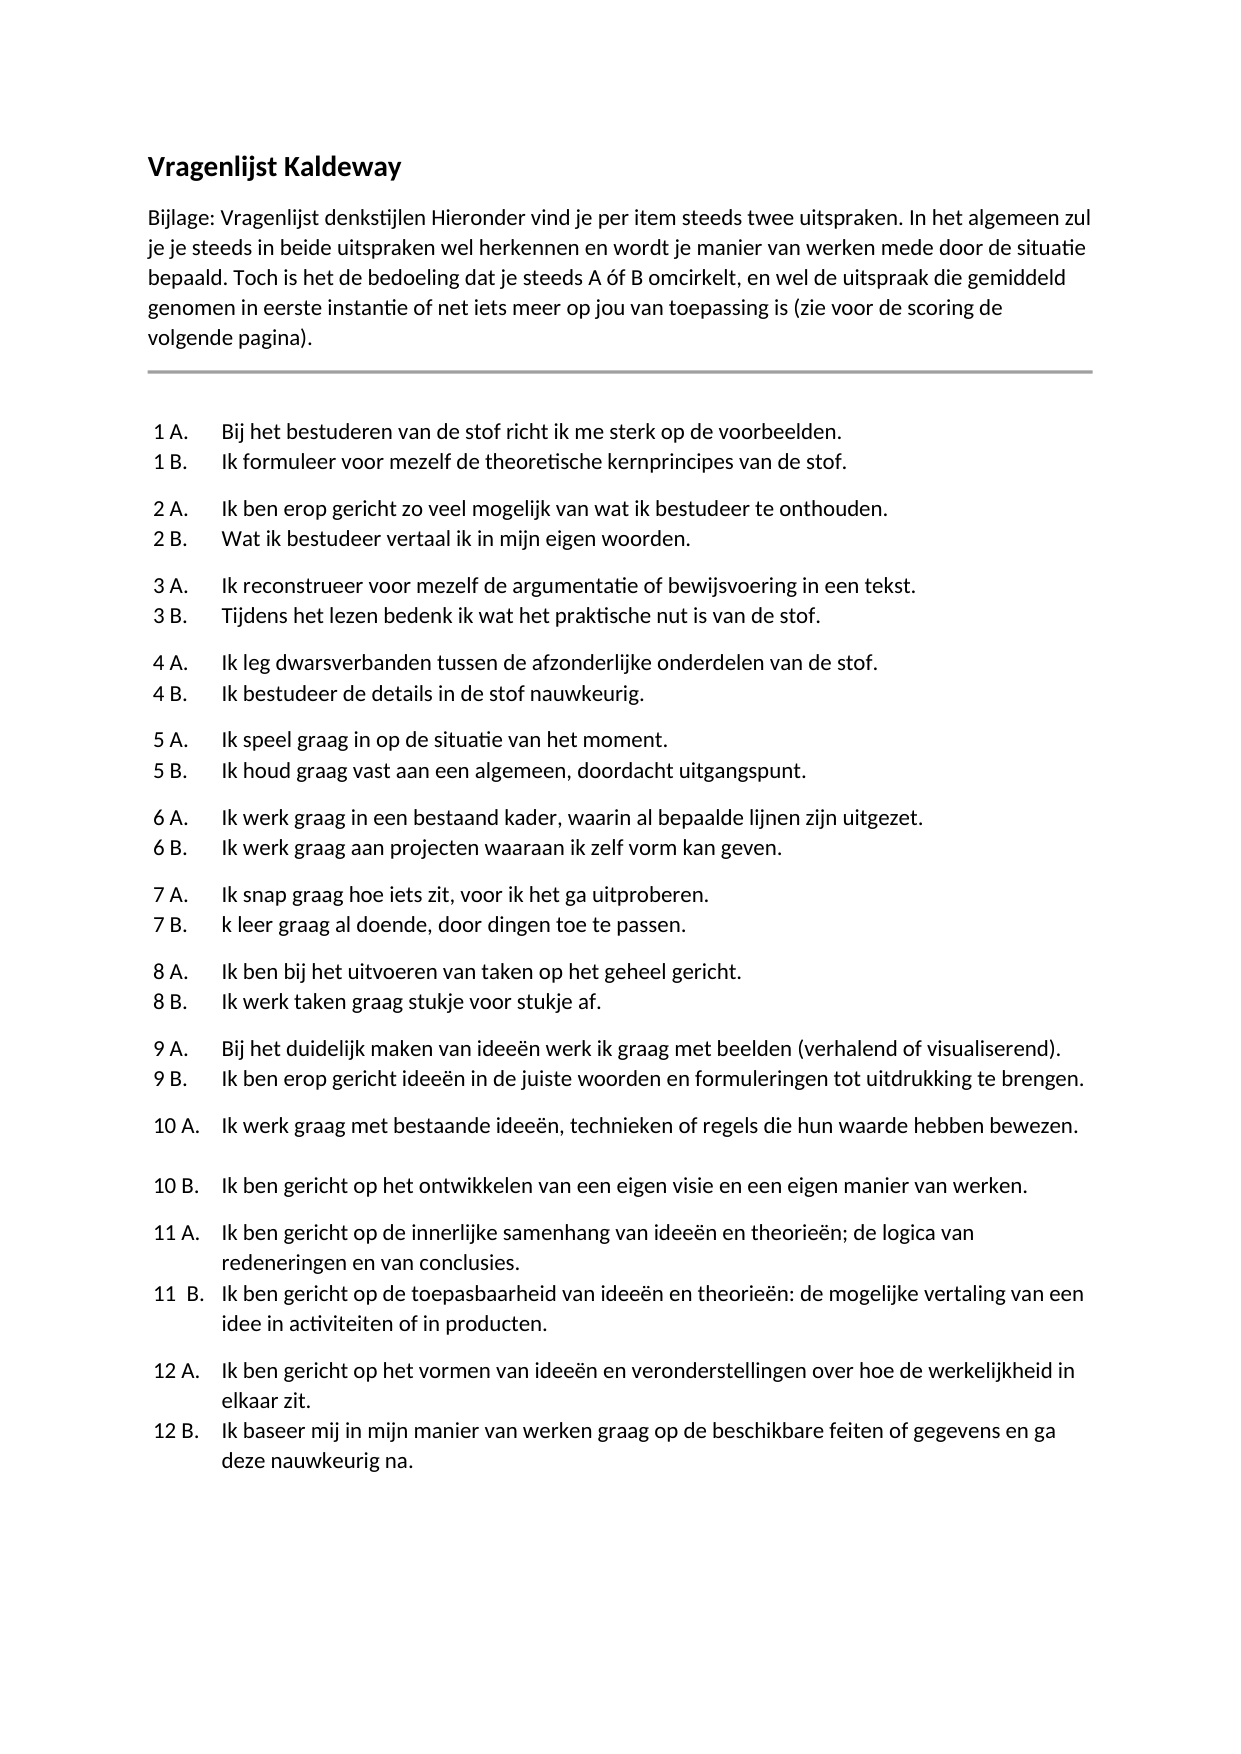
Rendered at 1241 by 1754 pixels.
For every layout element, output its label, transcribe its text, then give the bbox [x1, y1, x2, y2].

text 8 A. Ik ben bij het uitvoeren van taken op het geheel gericht. 8 B. Ik werk taken graag stukje voor stukje af. [148, 957, 1093, 1015]
text Bijlage: Vragenlijst denkstijlen Hieronder vind je per item steeds twee uitspraken. In het algemeen zul je je steeds in beide uitspraken wel herkennen en wordt je manier van werken mede door de situatie bepaald. Toch is het de bedoeling dat je steeds A óf B omcirkelt, en wel de uitspraak die gemiddeld genomen in eerste instantie of net iets meer op jou van toepassing is (zie voor de scoring de volgende pagina). [148, 203, 1093, 352]
text 9 A. Bij het duidelijk maken van ideeën werk ik graag met beelden (verhalend of visualiserend). 9 B. Ik ben erop gericht ideeën in de juiste woorden en formuleringen tot uitdrukking te brengen. [148, 1034, 1093, 1092]
text 4 A. Ik leg dwarsverbanden tussen de afzonderlijke onderdelen van de stof. 4 B. Ik bestudeer de details in de stof nauwkeurig. [153, 648, 1093, 707]
text 11 A. Ik ben gericht op de innerlijke samenhang van ideeën en theorieën; de logica van redeneringen en van conclusies. 11 B. Ik ben gericht op de toepasbaarheid van ideeën en theorieën: de mogelijke vertaling van een idee in activiteiten of in producten. [148, 1218, 1093, 1337]
text 5 A. Ik speel graag in op de situatie van het moment. 5 B. Ik houd graag vast aan een algemeen, doordacht uitgangspunt. [148, 726, 1093, 784]
text 12 A. Ik ben gericht op het vormen van ideeën en veronderstellingen over hoe de werkelijkheid in elkaar zit. 12 B. Ik baseer mij in mijn manier van werken graag op de beschikbare feiten of gegevens en ga deze nauwkeurig na. [148, 1356, 1093, 1474]
text 10 A. Ik werk graag met bestaande ideeën, technieken of regels die hun waarde hebben bewezen. 10 B. Ik ben gericht op het ontwikkelen van een eigen visie en een eigen manier van werken. [148, 1111, 1093, 1199]
text Vragenlijst Kaldeway [148, 148, 1093, 183]
text 2 A. Ik ben erop gericht zo veel mogelijk van wat ik bestudeer te onthouden. 2 B. Wat ik bestudeer vertaal ik in mijn eigen woorden. [148, 494, 1093, 553]
text 6 A. Ik werk graag in een bestaand kader, waarin al bepaalde lijnen zijn uitgezet. 6 B. Ik werk graag aan projecten waaraan ik zelf vorm kan geven. [148, 803, 1093, 861]
text 3 A. Ik reconstrueer voor mezelf de argumentatie of bewijsvoering in een tekst. 3 B. Tijdens het lezen bedenk ik wat het praktische nut is van de stof. [148, 571, 1093, 630]
text 7 A. Ik snap graag hoe iets zit, voor ik het ga uitproberen. 7 B. k leer graag al doende, door dingen toe te passen. [148, 880, 1093, 938]
text 1 A. Bij het bestuderen van de stof richt ik me sterk op de voorbeelden. 1 B. Ik formuleer voor mezelf de theoretische kernprincipes van de stof. [148, 417, 1093, 476]
